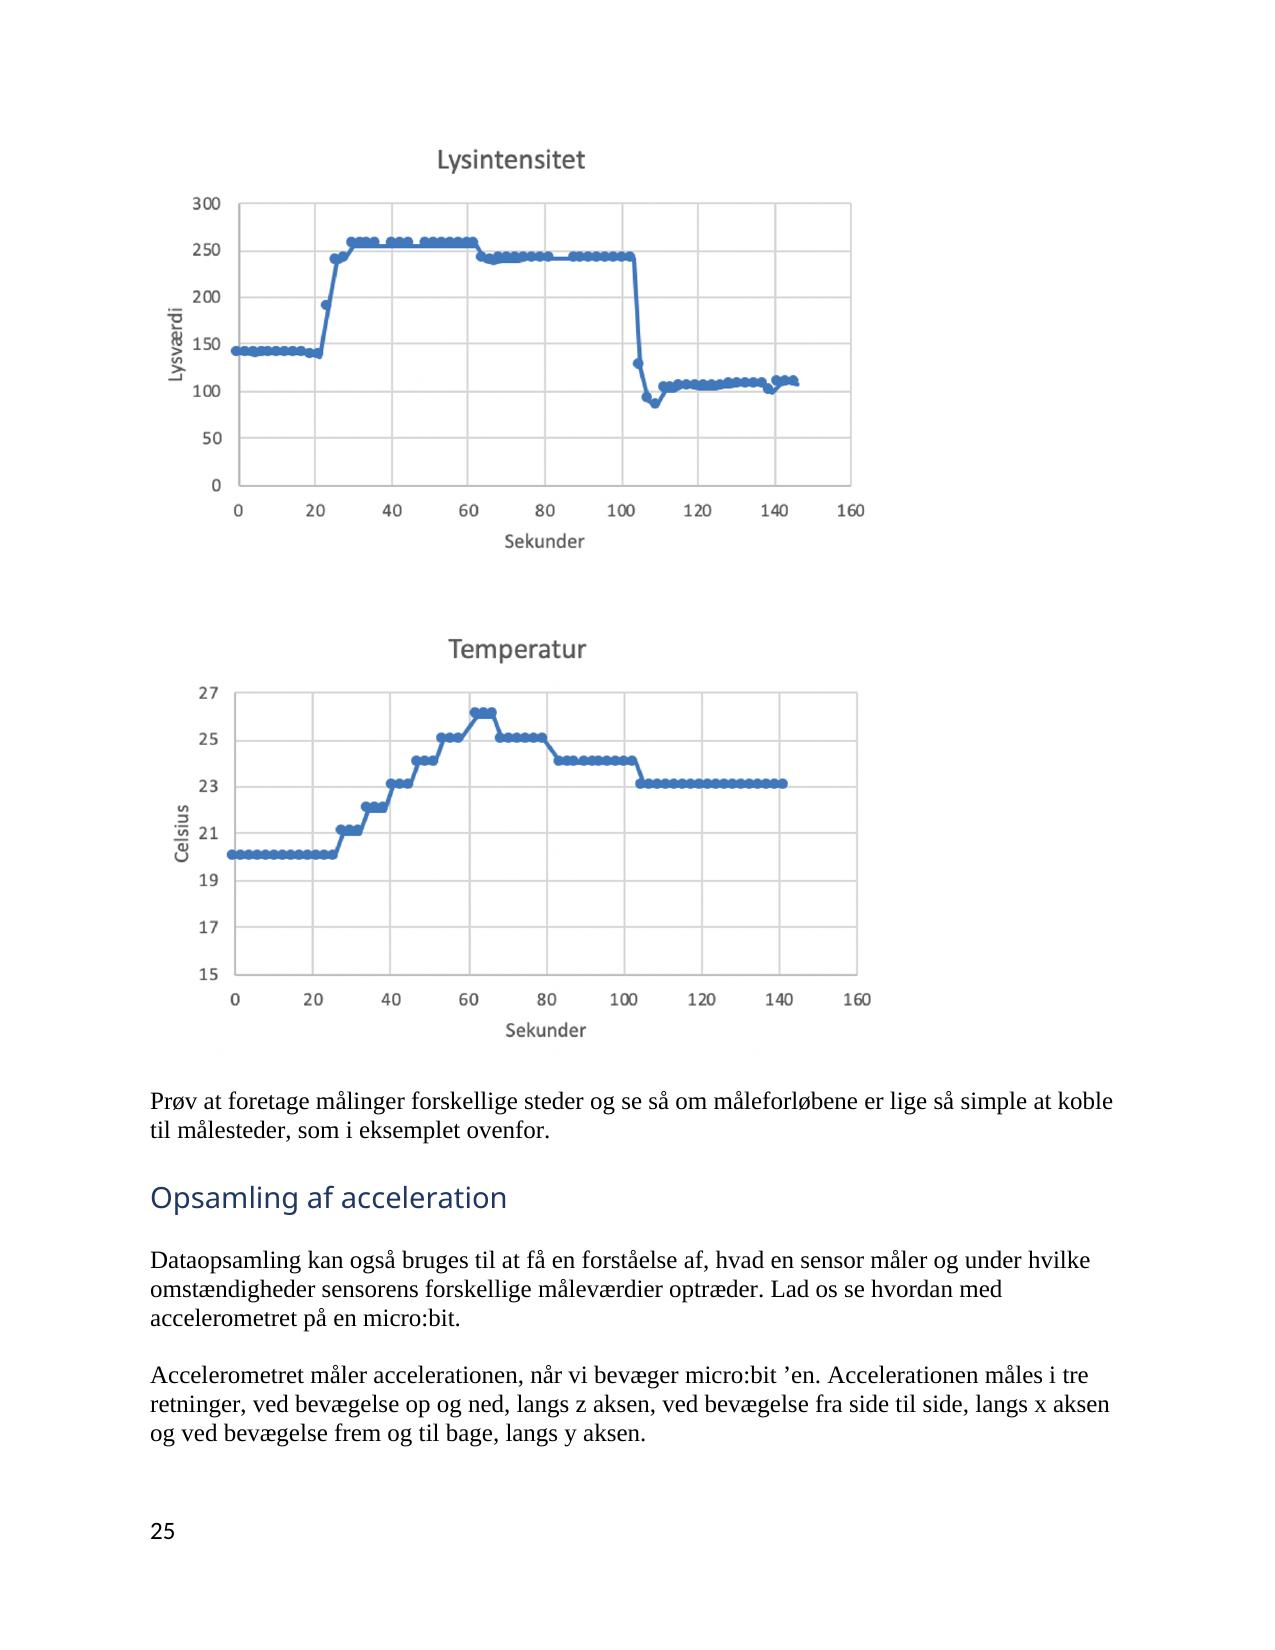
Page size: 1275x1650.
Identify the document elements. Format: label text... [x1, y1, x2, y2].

text Dataopsamling kan også bruges til at få en forståelse af, hvad en sensor måler og under hvilke omstændigheder sensorens forskellige måleværdier optræder. Lad os se hvordan med accelerometret på en micro:bit. [150, 1245, 1125, 1332]
text Accelerometret måler accelerationen, når vi bevæger micro:bit ’en. Accelerationen måles i tre retninger, ved bevægelse op og ned, langs z aksen, ved bevægelse fra side til side, langs x aksen og ved bevægelse frem og til bage, langs y aksen. [150, 1360, 1125, 1447]
subtitle Opsamling af acceleration [150, 1177, 1125, 1217]
picture [150, 118, 893, 1058]
text Prøv at foretage målinger forskellige steder og se så om måleforløbene er lige så simple at koble til målesteder, som i eksemplet ovenfor. [150, 1086, 1125, 1144]
